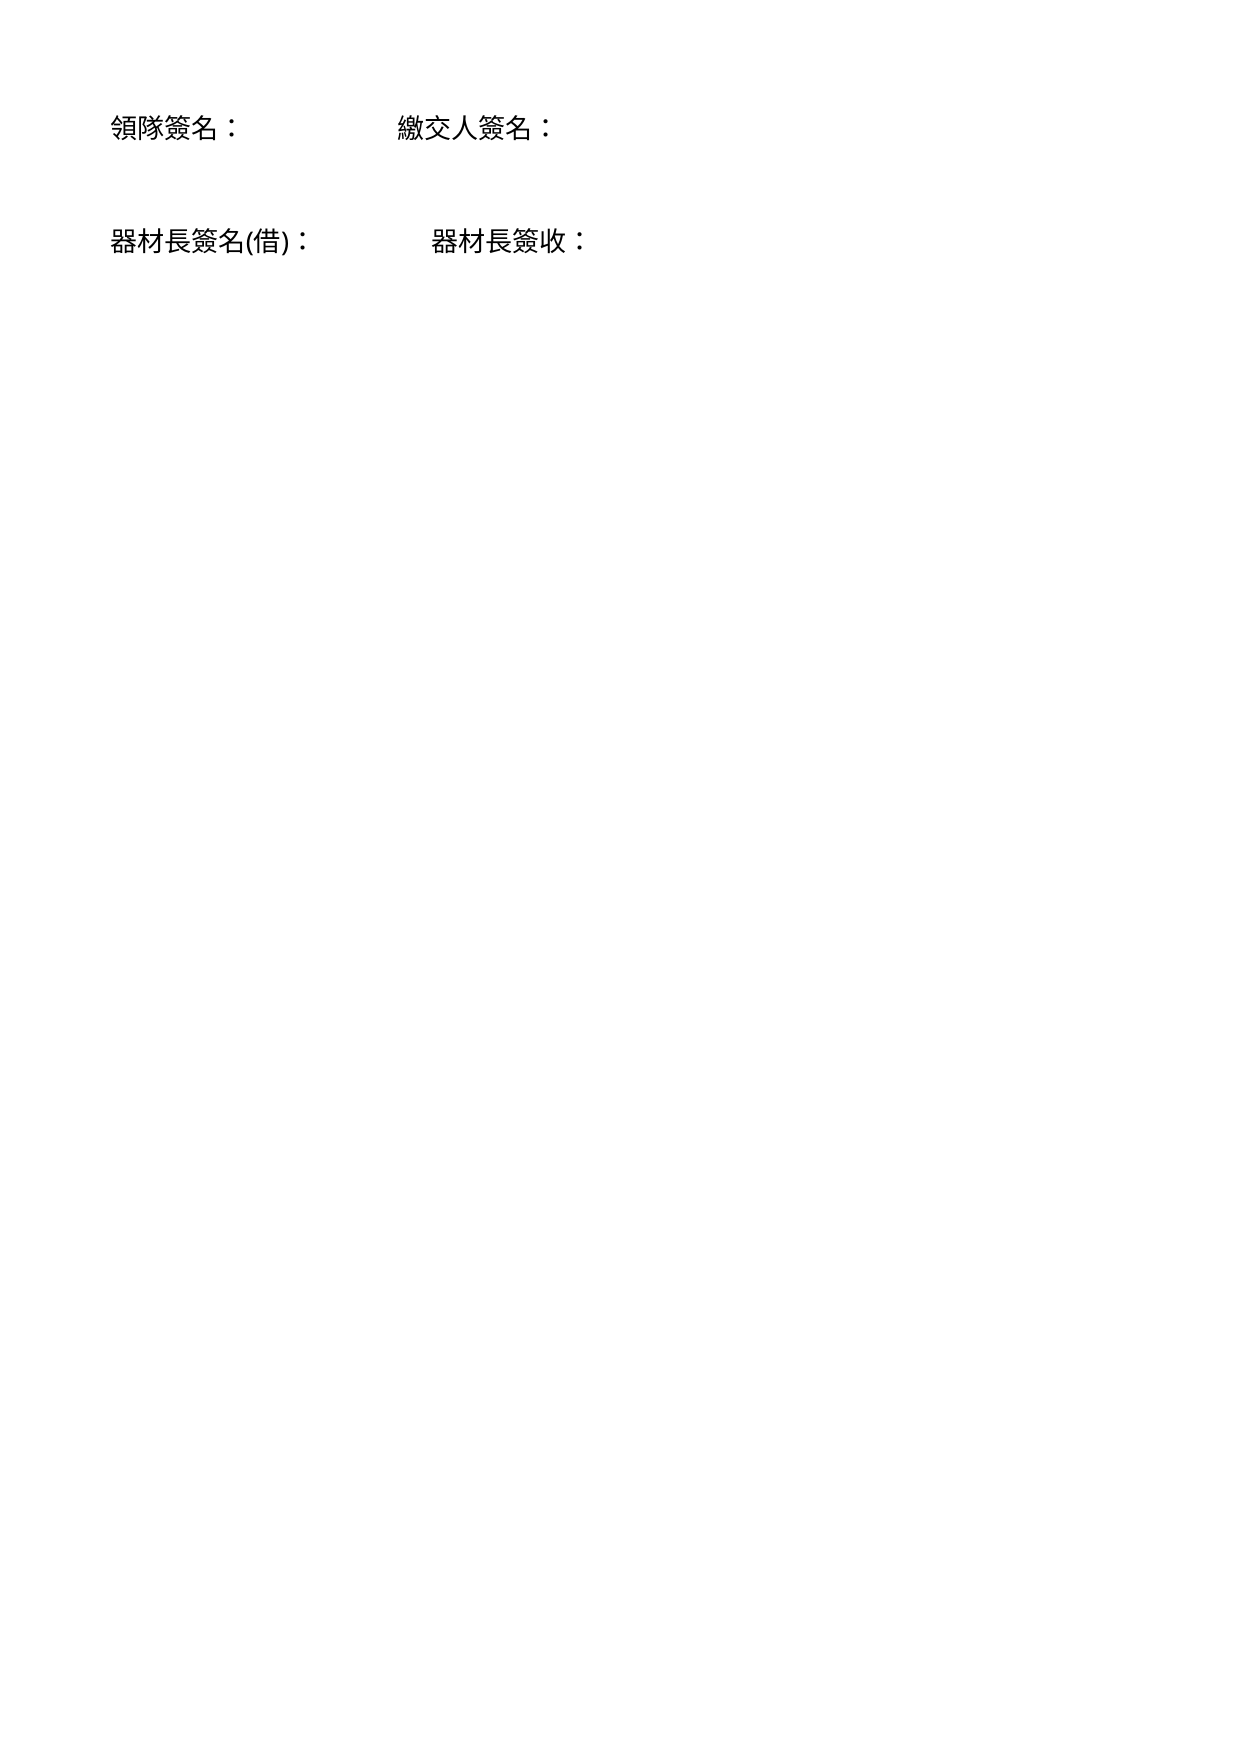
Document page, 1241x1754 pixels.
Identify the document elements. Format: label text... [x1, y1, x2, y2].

text 器材長簽名(借)： 器材長簽收： [75, 202, 1144, 277]
text 領隊簽名： 繳交人簽名： [75, 89, 1144, 164]
